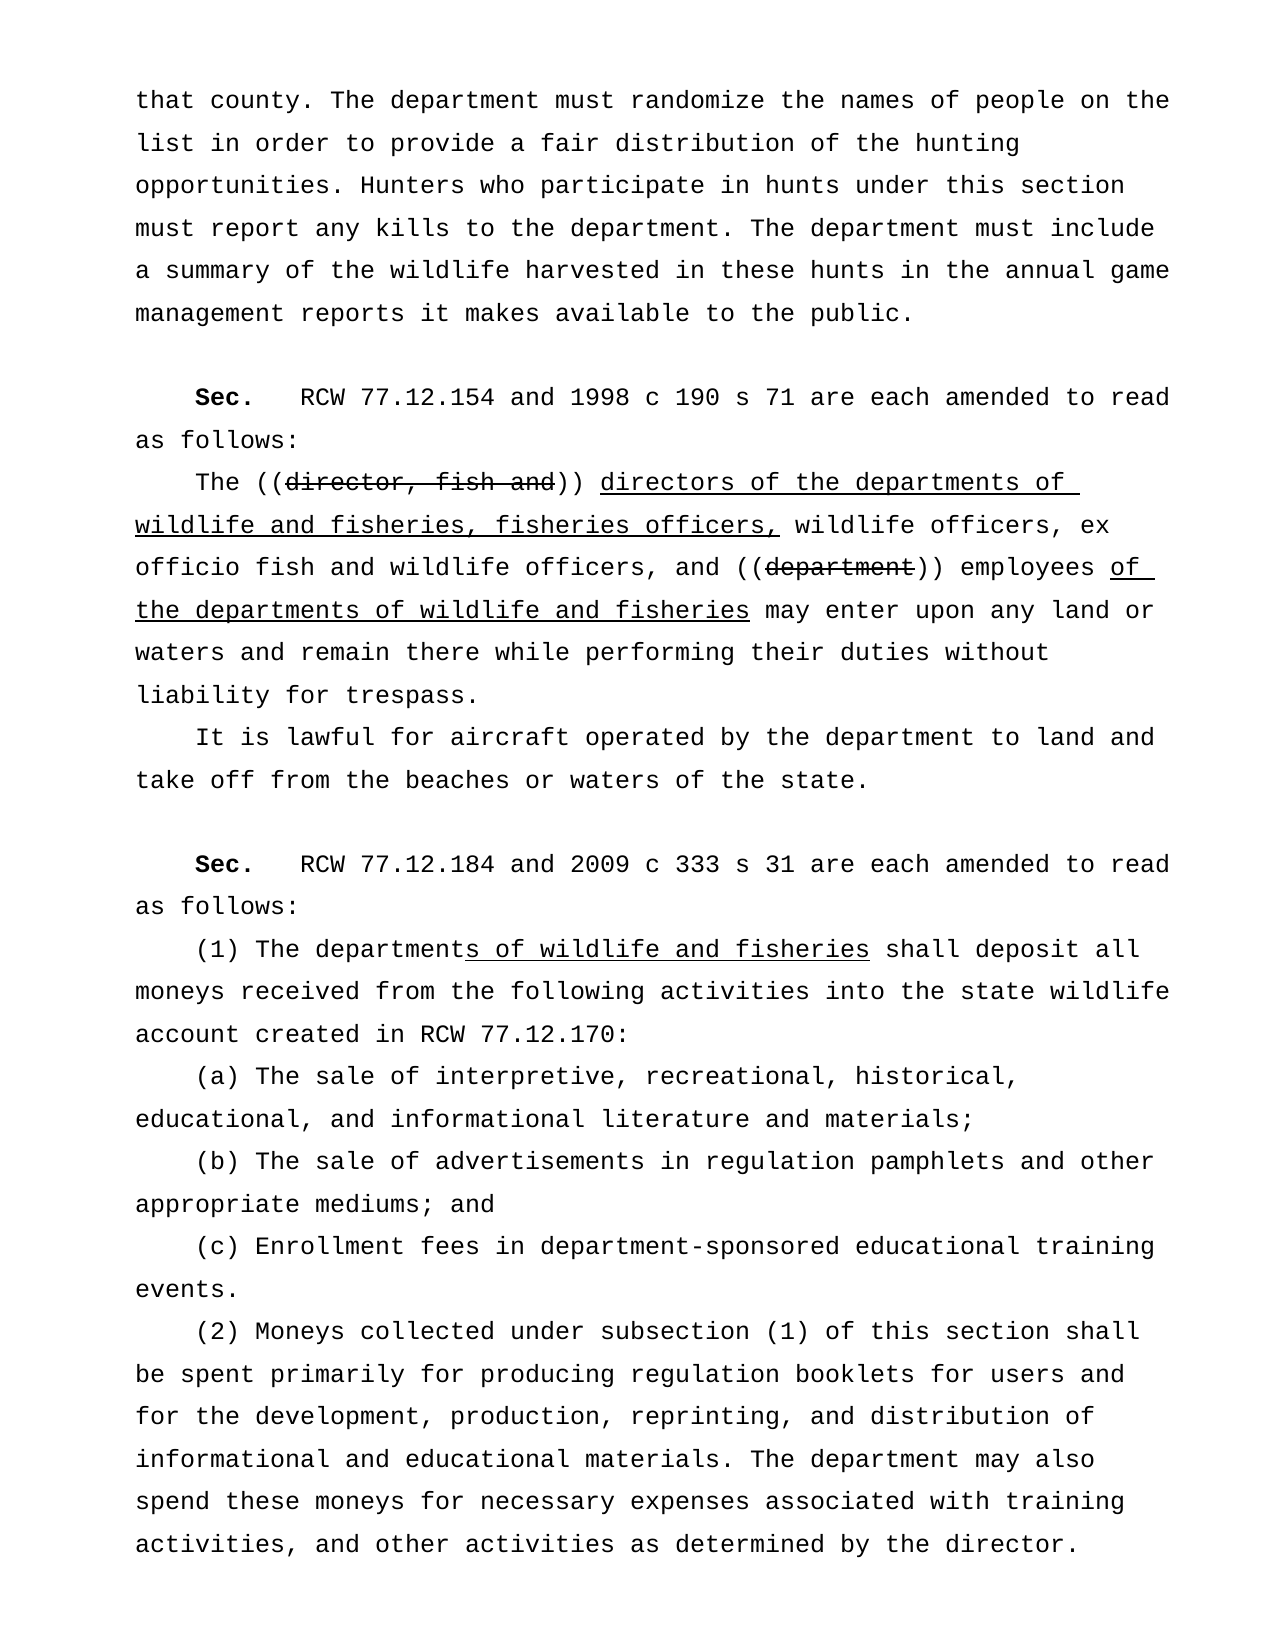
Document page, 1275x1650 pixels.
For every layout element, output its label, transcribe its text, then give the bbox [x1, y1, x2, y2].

text The ((director, fish and)) directors of the departments of wildlife and fisheries, fisheries officers, wildlife officers, ex officio fish and wildlife officers, and ((department)) employees of the departments of wildlife and fisheries may enter upon any land or waters and remain there while performing their duties without liability for trespass. [135, 457, 1170, 712]
text (b) The sale of advertisements in regulation pamphlets and other appropriate mediums; and [135, 1136, 1170, 1221]
text (a) The sale of interpretive, recreational, historical, educational, and informational literature and materials; [135, 1051, 1170, 1136]
text (c) Enrollment fees in department-sponsored educational training events. [135, 1221, 1170, 1306]
text Sec. RCW 77.12.184 and 2009 c 333 s 31 are each amended to read as follows: [135, 838, 1170, 923]
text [135, 75, 1170, 330]
text (1) The departments of wildlife and fisheries shall deposit all moneys received from the following activities into the state wildlife account created in RCW 77.12.170: [135, 923, 1170, 1051]
text It is lawful for aircraft operated by the department to land and take off from the beaches or waters of the state. [135, 712, 1170, 797]
text (2) Moneys collected under subsection (1) of this section shall be spent primarily for producing regulation booklets for users and for the development, production, reprinting, and distribution of informational and educational materials. The department may also spend these moneys for necessary expenses associated with training activities, and other activities as determined by the director. [135, 1306, 1170, 1561]
text Sec. RCW 77.12.154 and 1998 c 190 s 71 are each amended to read as follows: [135, 372, 1170, 457]
